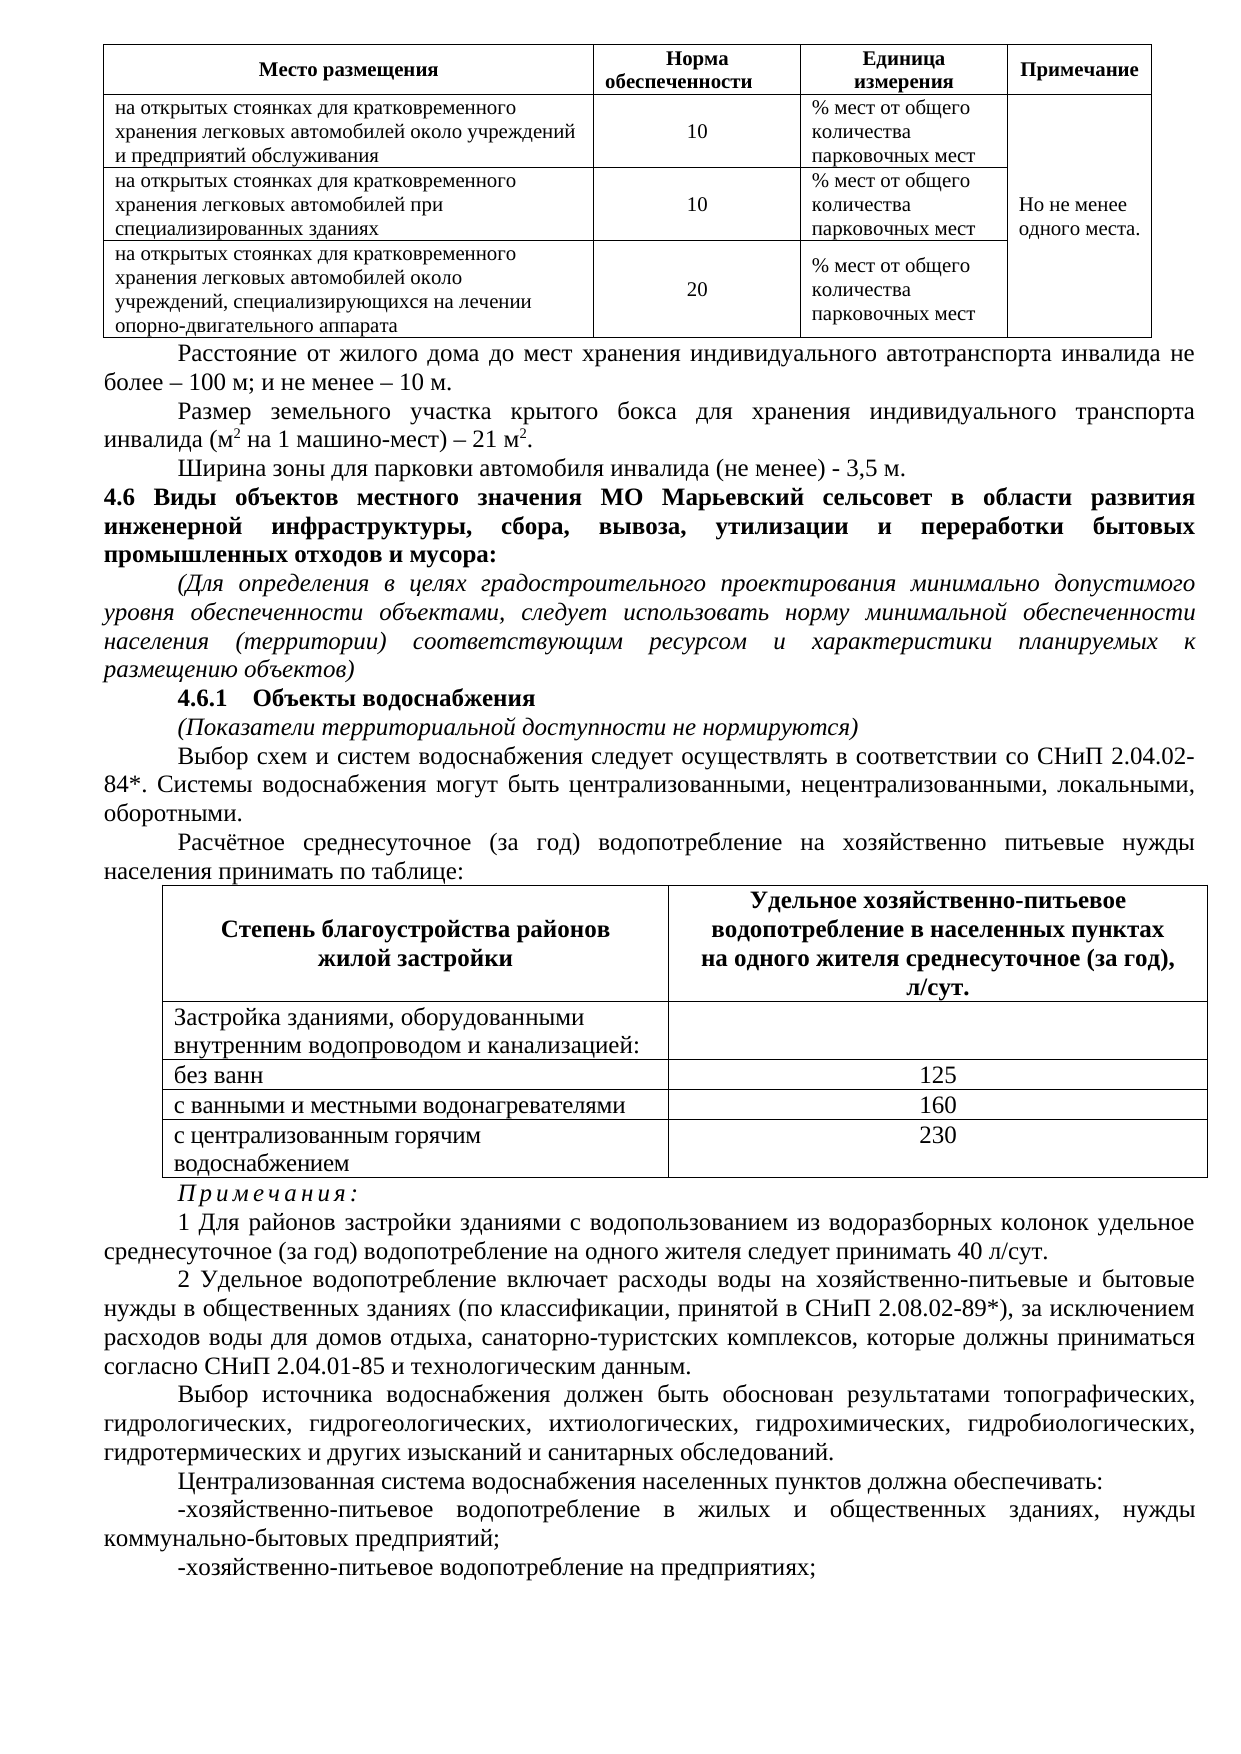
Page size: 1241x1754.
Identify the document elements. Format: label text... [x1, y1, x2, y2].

table_cell на открытых стоянках для кратковременного хранения легковых автомобилей при специализированных зданиях [104, 168, 593, 240]
list Централизованная система водоснабжения населенных пунктов должна обеспечивать: [103, 1466, 1196, 1494]
text Размер земельного участка крытого бокса для хранения индивидуального транспорта инвалида (м2 на 1 машино-мест) – 21 м2. [103, 396, 1196, 453]
table_cell 230 [669, 1120, 1207, 1177]
table_cell [669, 1002, 1207, 1059]
table_cell 10 [594, 95, 800, 167]
list Выбор источника водоснабжения должен быть обоснован результатами топографических, гидрологических, гидрогеологических, ихтиологических, гидрохимических, гидробиологических, гидротермических и других изысканий и санитарных обследований. [103, 1379, 1196, 1466]
list Расчётное среднесуточное (за год) водопотребление на хозяйственно питьевые нужды населения принимать по таблице: [103, 827, 1196, 884]
table_header Удельное хозяйственно-питьевое водопотребление в населенных пунктах на одного жителя среднесуточное (за год), л/сут. [669, 886, 1207, 1001]
text Ширина зоны для парковки автомобиля инвалида (не менее) - 3,5 м. [103, 453, 1196, 482]
text Примечания: [103, 1178, 1196, 1207]
table_cell Застройка зданиями, оборудованными внутренним водопроводом и канализацией: [163, 1002, 668, 1059]
table_cell с ванными и местными водонагревателями [163, 1090, 668, 1119]
table_cell 20 [594, 241, 800, 337]
table_header Степень благоустройства районов жилой застройки [163, 886, 668, 1001]
table_cell на открытых стоянках для кратковременного хранения легковых автомобилей около учреждений, специализирующихся на лечении опорно-двигательного аппарата [104, 241, 593, 337]
table_cell без ванн [163, 1060, 668, 1089]
subtitle Объекты водоснабжения [177, 683, 1196, 712]
list Выбор схем и систем водоснабжения следует осуществлять в соответствии со СНиП 2.04.02-84*. Системы водоснабжения могут быть централизованными, нецентрализованными, локальными, оборотными. [103, 741, 1196, 827]
table_header Примечание [1008, 45, 1151, 93]
list -хозяйственно-питьевое водопотребление в жилых и общественных зданиях, нужды коммунально-бытовых предприятий; [103, 1494, 1196, 1552]
table_cell Но не менее одного места. [1008, 95, 1151, 337]
table_cell 10 [594, 168, 800, 240]
text 2 Удельное водопотребление включает расходы воды на хозяйственно-питьевые и бытовые нужды в общественных зданиях (по классификации, принятой в СНиП 2.08.02-89*), за исключением расходов воды для домов отдыха, санаторно-туристских комплексов, которые должны приниматься согласно СНиП 2.04.01-85 и технологическим данным. [103, 1264, 1196, 1379]
table_header Место размещения [104, 45, 593, 93]
table_cell с централизованным горячим водоснабжением [163, 1120, 668, 1177]
table_cell % мест от общего количества парковочных мест [801, 241, 1007, 337]
text 1 Для районов застройки зданиями с водопользованием из водоразборных колонок удельное среднесуточное (за год) водопотребление на одного жителя следует принимать 40 л/сут. [103, 1207, 1196, 1264]
list -хозяйственно-питьевое водопотребление на предприятиях; [103, 1552, 1196, 1581]
table_cell % мест от общего количества парковочных мест [801, 168, 1007, 240]
list (Для определения в целях градостроительного проектирования минимально допустимого уровня обеспеченности объектами, следует использовать норму минимальной обеспеченности населения (территории) соответствующим ресурсом и характеристики планируемых к размещению объектов) [103, 568, 1196, 683]
table_cell % мест от общего количества парковочных мест [801, 95, 1007, 167]
subtitle 4.6 Виды объектов местного значения МО Марьевский сельсовет в области развития инженерной инфраструктуры, сбора, вывоза, утилизации и переработки бытовых промышленных отходов и мусора: [103, 482, 1196, 568]
table_cell 160 [669, 1090, 1207, 1119]
table_header Норма обеспеченности [594, 45, 800, 93]
table_cell 125 [669, 1060, 1207, 1089]
table_cell на открытых стоянках для кратковременного хранения легковых автомобилей около учреждений и предприятий обслуживания [104, 95, 593, 167]
table_header Единица измерения [801, 45, 1007, 93]
text Расстояние от жилого дома до мест хранения индивидуального автотранспорта инвалида не более – 100 м; и не менее – 10 м. [103, 338, 1196, 396]
text (Показатели территориальной доступности не нормируются) [103, 712, 1196, 741]
